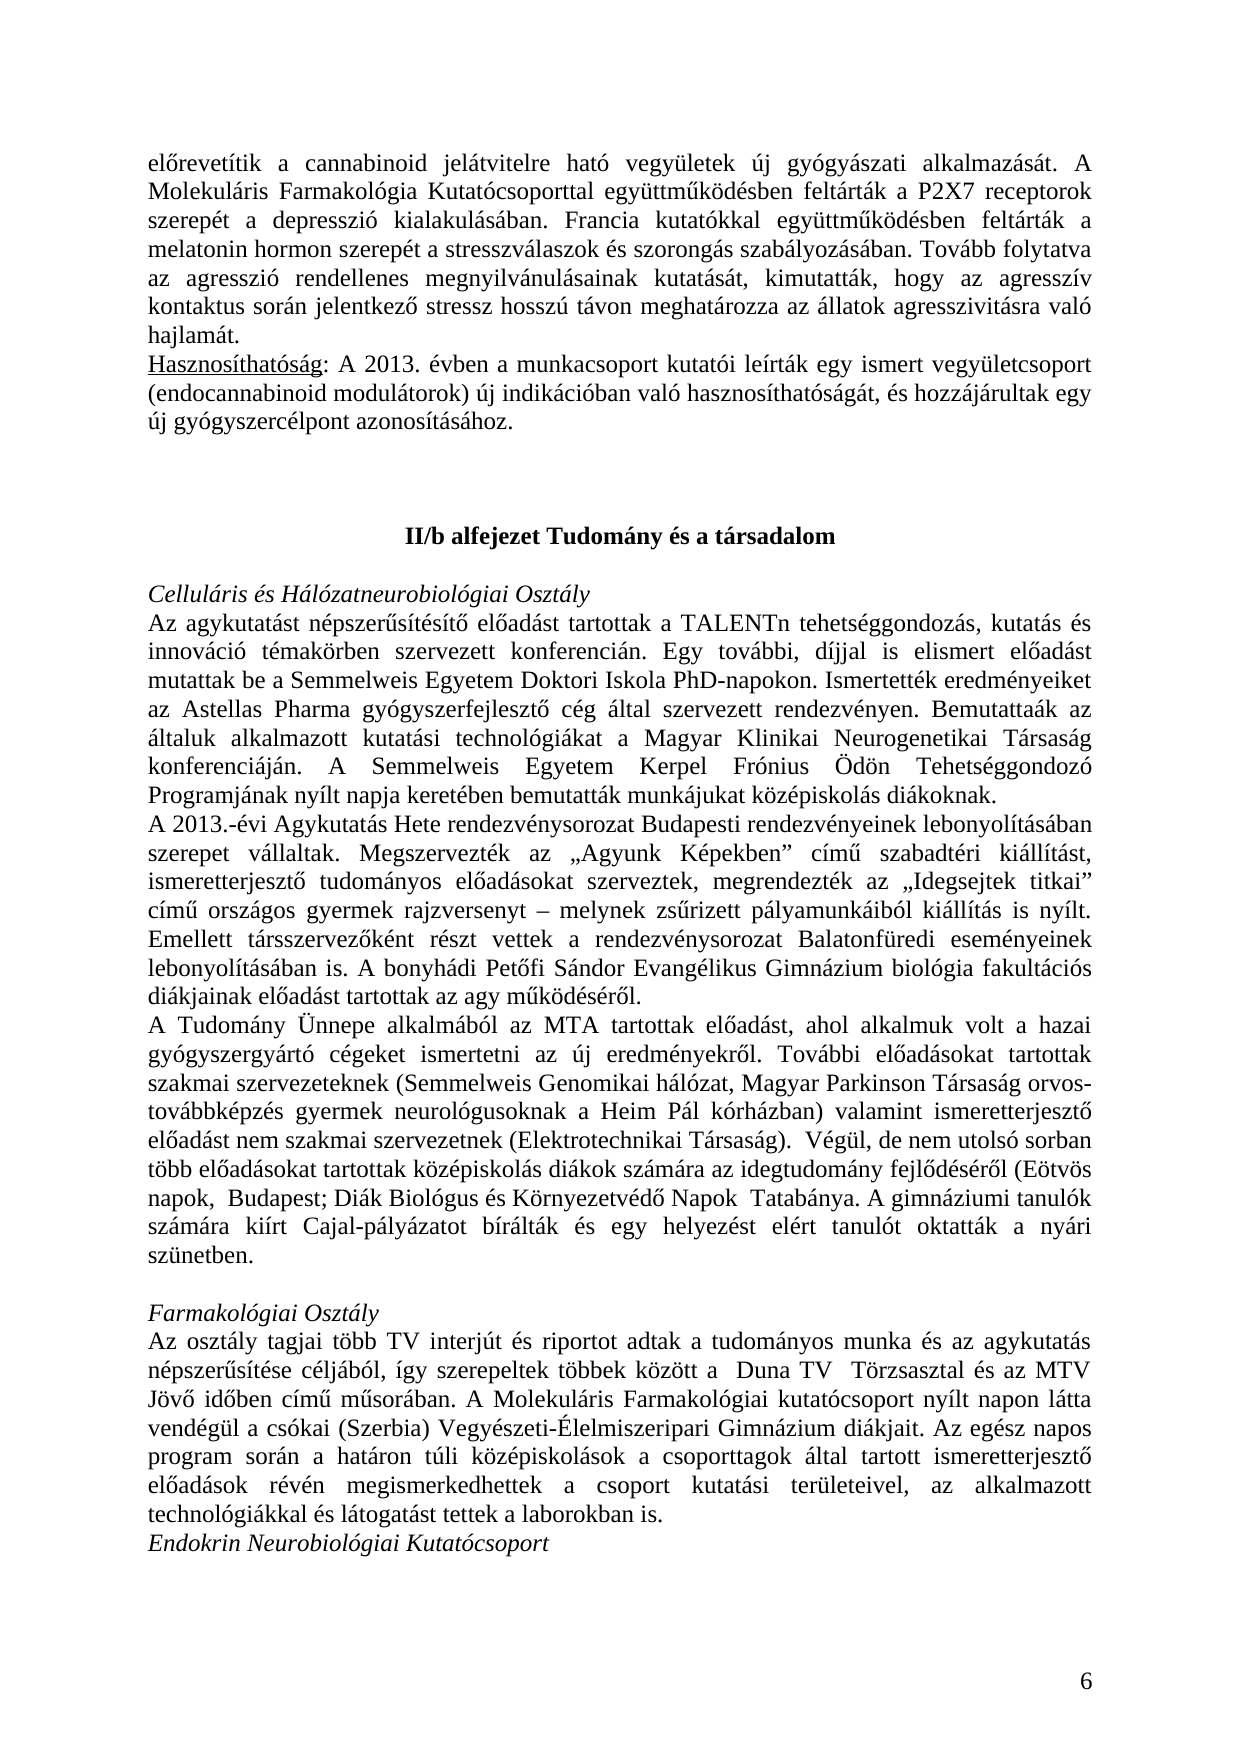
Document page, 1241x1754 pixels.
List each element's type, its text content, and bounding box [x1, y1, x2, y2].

text A Tudomány Ünnepe alkalmából az MTA tartottak előadást, ahol alkalmuk volt a hazai gyógyszergyártó cégeket ismertetni az új eredményekről. További előadásokat tartottak szakmai szervezeteknek (Semmelweis Genomikai hálózat, Magyar Parkinson Társaság orvos-továbbképzés gyermek neurológusoknak a Heim Pál kórházban) valamint ismeretterjesztő előadást nem szakmai szervezetnek (Elektrotechnikai Társaság). Végül, de nem utolsó sorban több előadásokat tartottak középiskolás diákok számára az idegtudomány fejlődéséről (Eötvös napok, Budapest; Diák Biológus és Környezetvédő Napok Tatabánya. A gimnáziumi tanulók számára kiírt Cajal-pályázatot bírálták és egy helyezést elért tanulót oktatták a nyári szünetben. [148, 1010, 1093, 1269]
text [148, 148, 1093, 349]
text Az osztály tagjai több TV interjút és riportot adtak a tudományos munka és az agykutatás népszerűsítése céljából, így szerepeltek többek között a Duna TV Törzsasztal és az MTV Jövő időben című műsorában. A Molekuláris Farmakológiai kutatócsoport nyílt napon látta vendégül a csókai (Szerbia) Vegyészeti-Élelmiszeripari Gimnázium diákjait. Az egész napos program során a határon túli középiskolások a csoporttagok által tartott ismeretterjesztő előadások révén megismerkedhettek a csoport kutatási területeivel, az alkalmazott technológiákkal és látogatást tettek a laborokban is. [148, 1326, 1093, 1528]
text Endokrin Neurobiológiai Kutatócsoport [148, 1528, 1093, 1556]
text Hasznosíthatóság: A 2013. évben a munkacsoport kutatói leírták egy ismert vegyületcsoport (endocannabinoid modulátorok) új indikációban való hasznosíthatóságát, és hozzájárultak egy új gyógyszercélpont azonosításához. [148, 349, 1093, 435]
text Az agykutatást népszerűsítésítő előadást tartottak a TALENTn tehetséggondozás, kutatás és innováció témakörben szervezett konferencián. Egy további, díjjal is elismert előadást mutattak be a Semmelweis Egyetem Doktori Iskola PhD-napokon. Ismertették eredményeiket az Astellas Pharma gyógyszerfejlesztő cég által szervezett rendezvényen. Bemutattaák az általuk alkalmazott kutatási technológiákat a Magyar Klinikai Neurogenetikai Társaság konferenciáján. A Semmelweis Egyetem Kerpel Frónius Ödön Tehetséggondozó Programjának nyílt napja keretében bemutatták munkájukat középiskolás diákoknak. [148, 608, 1093, 809]
text II/b alfejezet Tudomány és a társadalom [148, 521, 1093, 550]
text A 2013.-évi Agykutatás Hete rendezvénysorozat Budapesti rendezvényeinek lebonyolításában szerepet vállaltak. Megszervezték az „Agyunk Képekben” című szabadtéri kiállítást, ismeretterjesztő tudományos előadásokat szerveztek, megrendezték az „Idegsejtek titkai” című országos gyermek rajzversenyt – melynek zsűrizett pályamunkáiból kiállítás is nyílt. Emellett társszervezőként részt vettek a rendezvénysorozat Balatonfüredi eseményeinek lebonyolításában is. A bonyhádi Petőfi Sándor Evangélikus Gimnázium biológia fakultációs diákjainak előadást tartottak az agy működéséről. [148, 809, 1093, 1010]
text Celluláris és Hálózatneurobiológiai Osztály [148, 579, 1093, 608]
text Farmakológiai Osztály [148, 1298, 1093, 1326]
